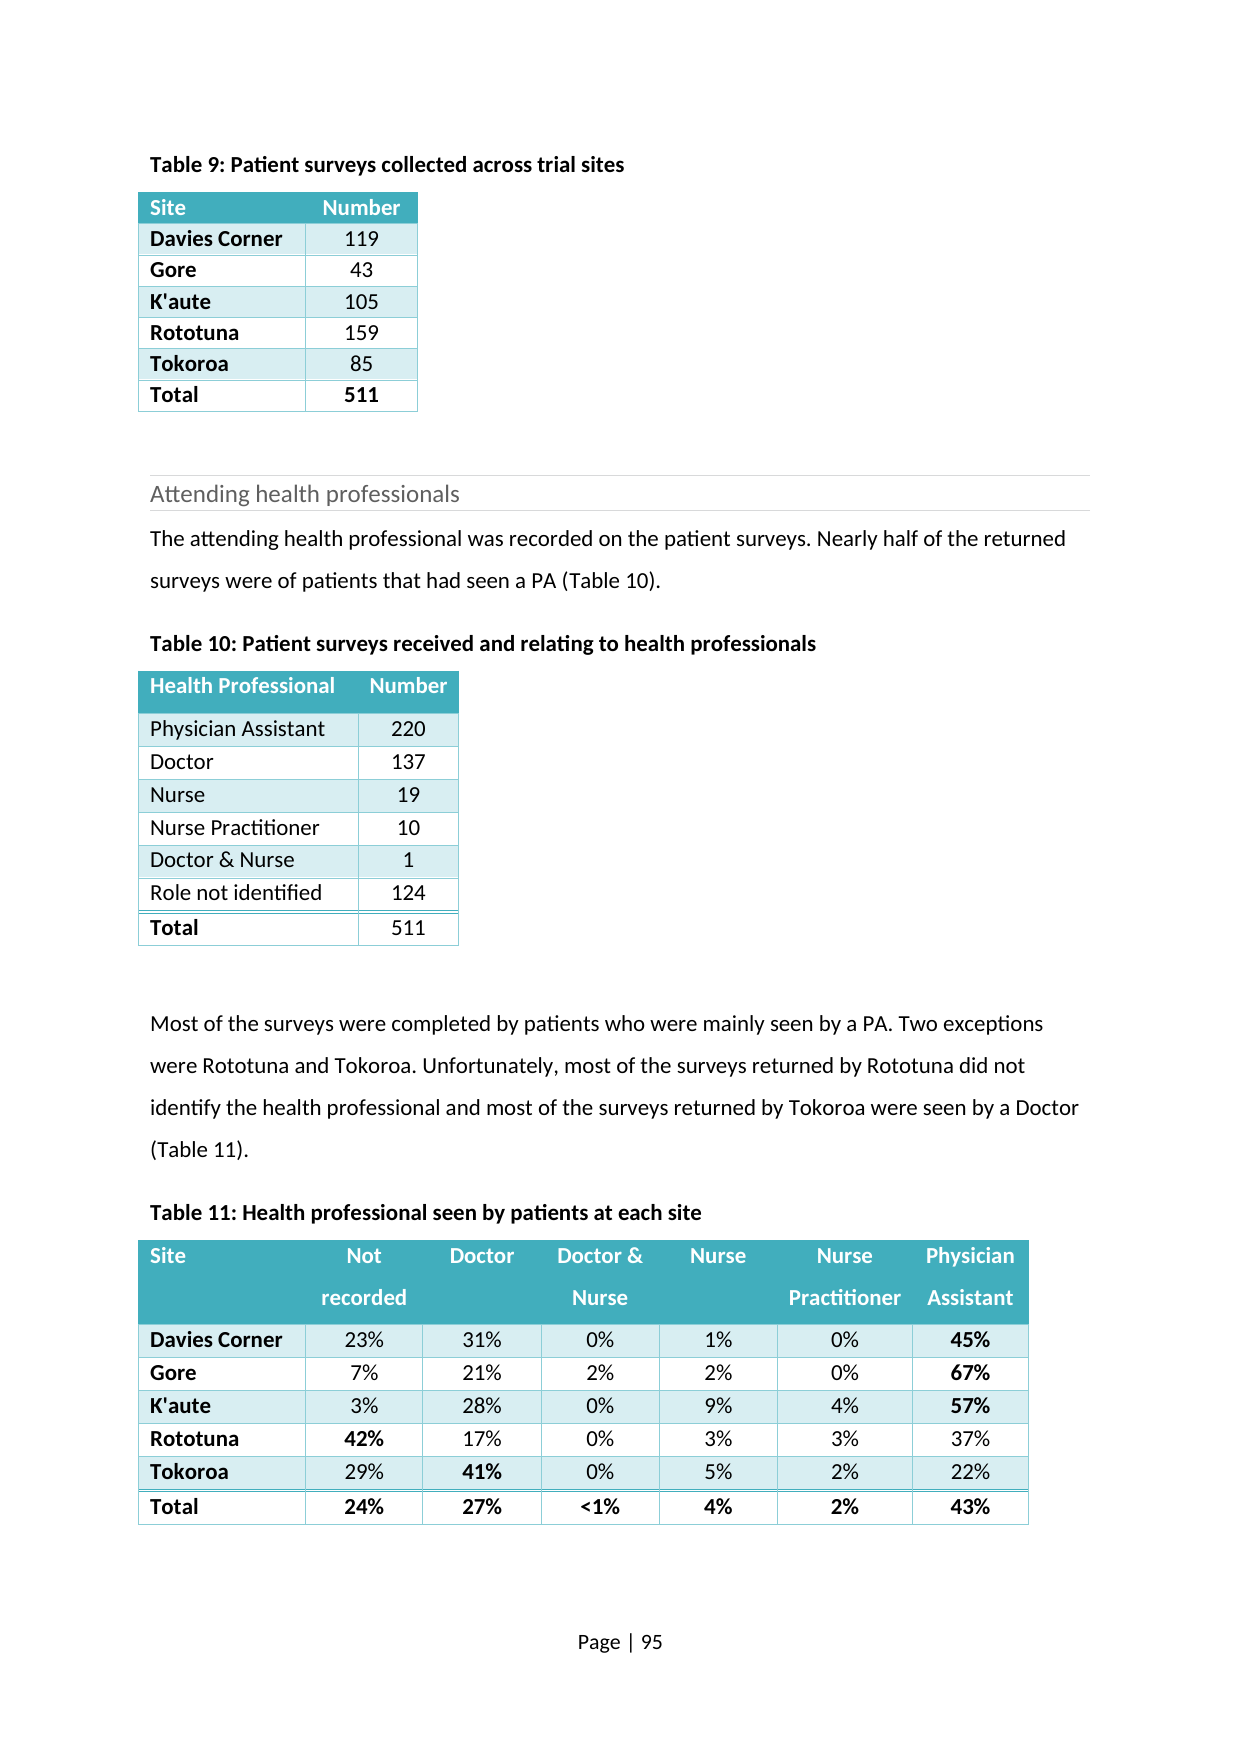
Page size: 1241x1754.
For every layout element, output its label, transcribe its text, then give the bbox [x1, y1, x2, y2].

table_cell 57% [913, 1391, 1028, 1423]
table_cell Davies Corner [139, 224, 305, 254]
table_header Nurse [660, 1241, 777, 1324]
table_cell 3% [778, 1424, 912, 1456]
text The attending health professional was recorded on the patient surveys. Nearly half of the returned surveys were of patients that had seen a PA (Table 10). [150, 524, 1090, 594]
text Table 9: Patient surveys collected across trial sites [150, 150, 1090, 178]
table_cell 19 [359, 780, 458, 812]
table_cell 2% [778, 1492, 912, 1524]
table_cell 2% [660, 1358, 777, 1390]
table_header Physician Assistant [913, 1241, 1028, 1324]
table_cell 0% [542, 1391, 659, 1423]
table_cell 37% [913, 1424, 1028, 1456]
table_header Doctor & Nurse [542, 1241, 659, 1324]
table_cell 511 [306, 381, 417, 411]
table_cell 21% [423, 1358, 541, 1390]
table_cell 22% [913, 1457, 1028, 1489]
table_cell 0% [778, 1325, 912, 1357]
text Table 10: Patient surveys received and relating to health professionals [150, 629, 1090, 657]
table_cell 0% [778, 1358, 912, 1390]
table_cell 3% [306, 1391, 422, 1423]
table_header Nurse Practitioner [778, 1241, 912, 1324]
table_cell 4% [660, 1492, 777, 1524]
table_cell 0% [542, 1325, 659, 1357]
table_header Number [306, 193, 417, 223]
table_cell 0% [542, 1424, 659, 1456]
table_cell Total [139, 1492, 305, 1524]
table_cell Total [139, 914, 358, 945]
table_cell 43% [913, 1492, 1028, 1524]
table_cell 9% [660, 1391, 777, 1423]
table_cell 119 [306, 224, 417, 254]
table_header Not recorded [306, 1241, 422, 1324]
table_cell 41% [423, 1457, 541, 1489]
table_cell 45% [913, 1325, 1028, 1357]
table_cell 4% [778, 1391, 912, 1423]
table_cell <1% [542, 1492, 659, 1524]
table_header Health Professional [139, 672, 358, 713]
table_cell Gore [139, 1358, 305, 1390]
table_cell 124 [359, 879, 458, 910]
table_cell Rototuna [139, 1424, 305, 1456]
table_cell 0% [542, 1457, 659, 1489]
table_cell Tokoroa [139, 1457, 305, 1489]
table_cell 29% [306, 1457, 422, 1489]
table_cell 1 [359, 846, 458, 877]
table_cell 1% [660, 1325, 777, 1357]
text Most of the surveys were completed by patients who were mainly seen by a PA. Two exceptions were Rototuna and Tokoroa. Unfortunately, most of the surveys returned by Rototuna did not identify the health professional and most of the surveys returned by Tokoroa were seen by a Doctor (Table 11). [150, 1009, 1090, 1163]
table_header Number [359, 672, 458, 713]
table_cell Physician Assistant [139, 714, 358, 746]
table_cell 42% [306, 1424, 422, 1456]
table_cell 85 [306, 349, 417, 379]
table_cell 28% [423, 1391, 541, 1423]
table_cell 23% [306, 1325, 422, 1357]
table_cell 17% [423, 1424, 541, 1456]
table_header Site [139, 193, 305, 223]
text Attending health professionals [150, 476, 1090, 510]
table_cell Total [139, 381, 305, 411]
table_cell 105 [306, 287, 417, 317]
table_cell 27% [423, 1492, 541, 1524]
table_cell 159 [306, 318, 417, 348]
table_cell Nurse [139, 780, 358, 812]
table_cell Nurse Practitioner [139, 813, 358, 844]
table_header Doctor [423, 1241, 541, 1324]
table_cell Doctor [139, 747, 358, 779]
table_cell 5% [660, 1457, 777, 1489]
table_cell K'aute [139, 1391, 305, 1423]
table_header Site [139, 1241, 305, 1324]
table_cell 43 [306, 256, 417, 286]
table_cell 3% [660, 1424, 777, 1456]
table_cell Tokoroa [139, 349, 305, 379]
table_cell 137 [359, 747, 458, 779]
table_cell Davies Corner [139, 1325, 305, 1357]
table_cell K'aute [139, 287, 305, 317]
table_cell 2% [778, 1457, 912, 1489]
table_cell 7% [306, 1358, 422, 1390]
table_cell Role not identified [139, 879, 358, 910]
table_cell Rototuna [139, 318, 305, 348]
text Table 11: Health professional seen by patients at each site [150, 1198, 1090, 1226]
table_cell 220 [359, 714, 458, 746]
table_cell 31% [423, 1325, 541, 1357]
table_cell 67% [913, 1358, 1028, 1390]
table_cell 2% [542, 1358, 659, 1390]
table_cell Doctor & Nurse [139, 846, 358, 877]
table_cell 511 [359, 914, 458, 945]
table_cell 10 [359, 813, 458, 844]
table_cell Gore [139, 256, 305, 286]
table_cell 24% [306, 1492, 422, 1524]
